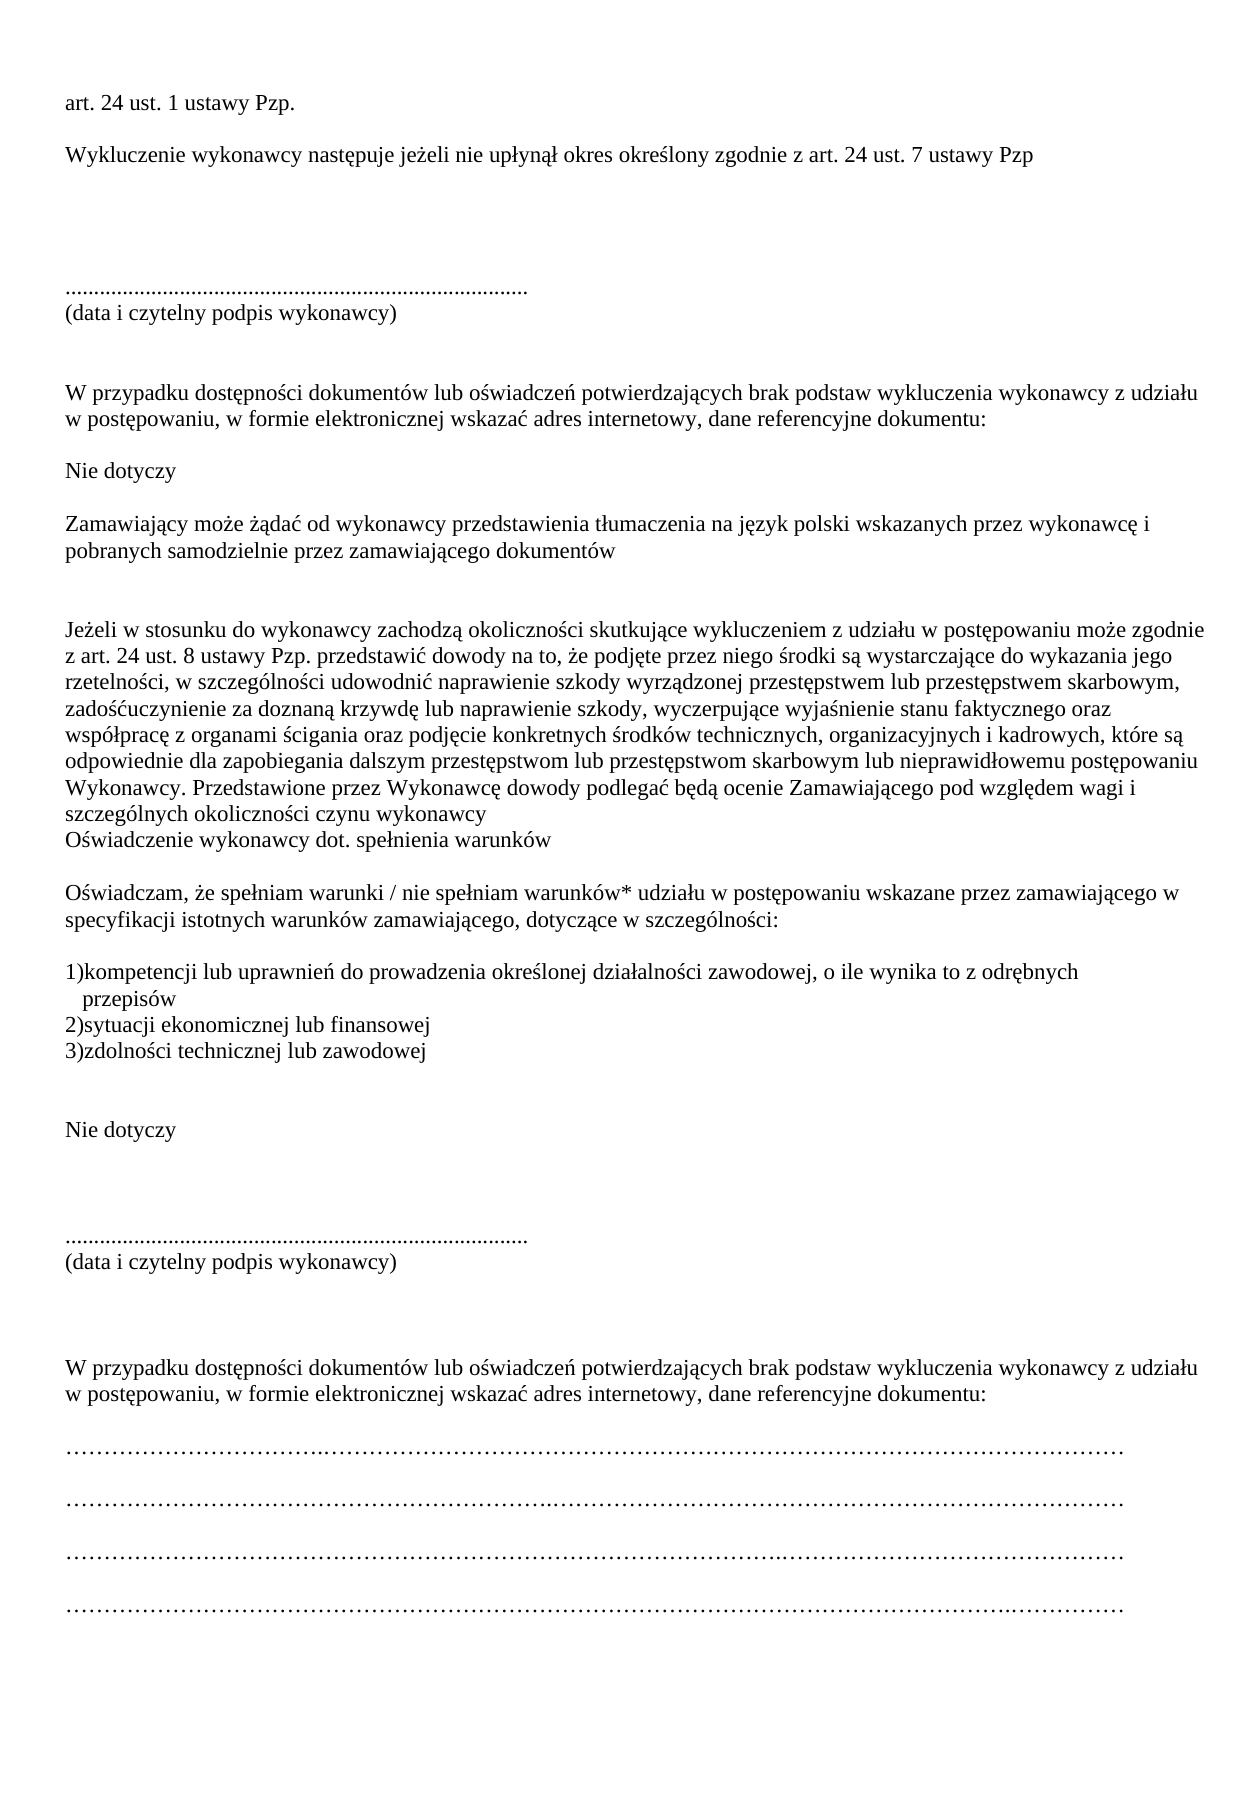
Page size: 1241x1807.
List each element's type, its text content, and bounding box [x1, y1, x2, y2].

text Jeżeli w stosunku do wykonawcy zachodzą okoliczności skutkujące wykluczeniem z udziału w postępowaniu może zgodnie z art. 24 ust. 8 ustawy Pzp. przedstawić dowody na to, że podjęte przez niego środki są wystarczające do wykazania jego rzetelności, w szczególności udowodnić naprawienie szkody wyrządzonej przestępstwem lub przestępstwem skarbowym, zadośćuczynienie za doznaną krzywdę lub naprawienie szkody, wyczerpujące wyjaśnienie stanu faktycznego oraz współpracę z organami ścigania oraz podjęcie konkretnych środków technicznych, organizacyjnych i kadrowych, które są odpowiednie dla zapobiegania dalszym przestępstwom lub przestępstwom skarbowym lub nieprawidłowemu postępowaniu Wykonawcy. Przedstawione przez Wykonawcę dowody podlegać będą ocenie Zamawiającego pod względem wagi i szczególnych okoliczności czynu wykonawcy [65, 616, 1211, 827]
text Nie dotyczy [65, 1116, 1211, 1143]
text 3)zdolności technicznej lub zawodowej [65, 1037, 1211, 1064]
text (data i czytelny podpis wykonawcy) [65, 299, 1211, 326]
text ................................................................................. [65, 1222, 1211, 1248]
text …………………………….…………………………………………………………………………………………… [65, 1433, 1211, 1459]
text ................................................................................. [65, 273, 1211, 299]
text W przypadku dostępności dokumentów lub oświadczeń potwierdzających brak podstaw wykluczenia wykonawcy z udziału w postępowaniu, w formie elektronicznej wskazać adres internetowy, dane referencyjne dokumentu: [65, 1354, 1211, 1406]
text przepisów [65, 985, 1211, 1011]
text Nie dotyczy [65, 458, 1211, 484]
text W przypadku dostępności dokumentów lub oświadczeń potwierdzających brak podstaw wykluczenia wykonawcy z udziału w postępowaniu, w formie elektronicznej wskazać adres internetowy, dane referencyjne dokumentu: [65, 378, 1211, 431]
text Wykluczenie wykonawcy następuje jeżeli nie upłynął okres określony zgodnie z art. 24 ust. 7 ustawy Pzp [65, 141, 1211, 168]
text Zamawiający może żądać od wykonawcy przedstawienia tłumaczenia na język polski wskazanych przez wykonawcę i pobranych samodzielnie przez zamawiającego dokumentów [65, 510, 1211, 563]
text 1)kompetencji lub uprawnień do prowadzenia określonej działalności zawodowej, o ile wynika to z odrębnych [65, 958, 1211, 985]
text art. 24 ust. 1 ustawy Pzp. [65, 89, 1211, 115]
text Oświadczenie wykonawcy dot. spełnienia warunków [65, 827, 1211, 853]
text …………………………………………………………………………………………………………….…………… [65, 1591, 1211, 1617]
text Oświadczam, że spełniam warunki / nie spełniam warunków* udziału w postępowaniu wskazane przez zamawiającego w specyfikacji istotnych warunków zamawiającego, dotyczące w szczególności: [65, 879, 1211, 932]
text ………………………………………………………………………………….……………………………………… [65, 1538, 1211, 1564]
text ……………………………………………………….………………………………………………………………… [65, 1485, 1211, 1512]
text (data i czytelny podpis wykonawcy) [65, 1248, 1211, 1274]
text 2)sytuacji ekonomicznej lub finansowej [65, 1011, 1211, 1037]
